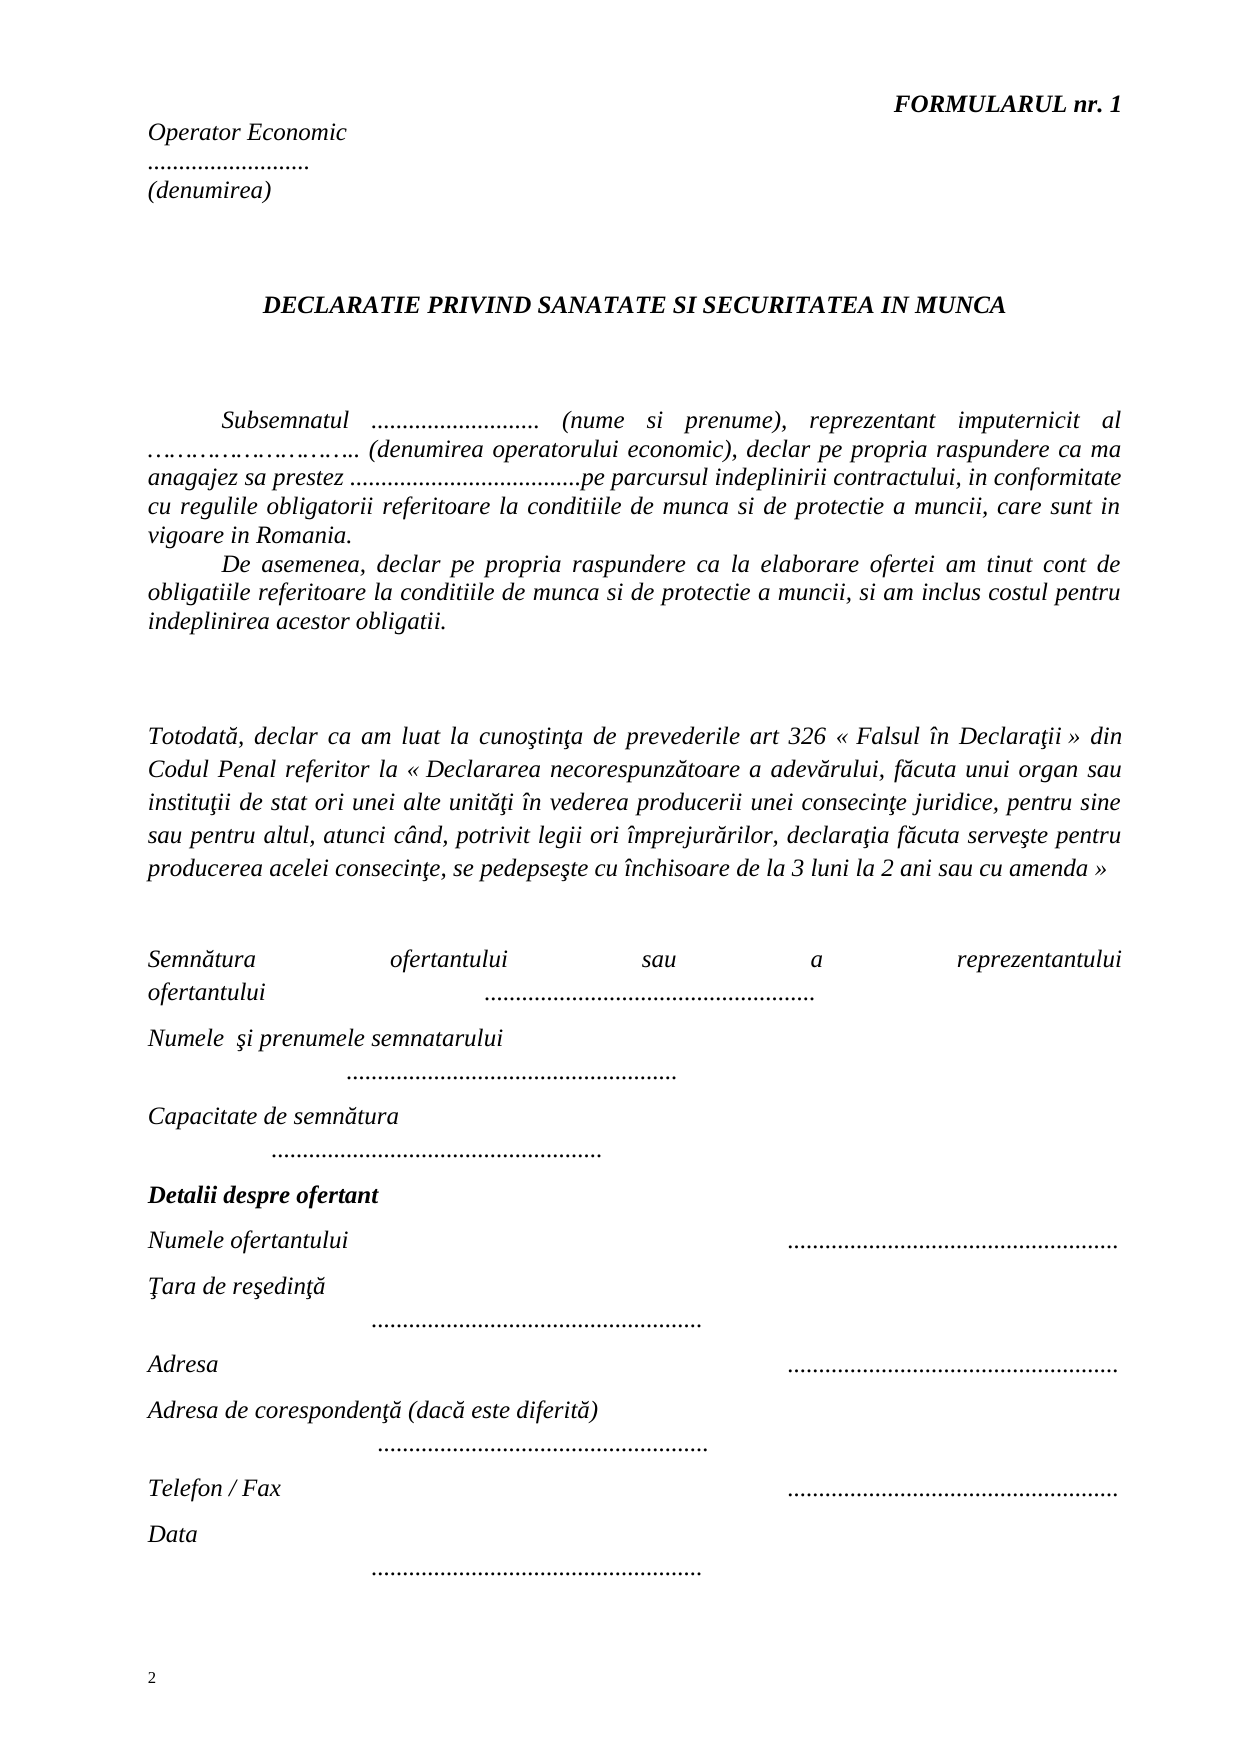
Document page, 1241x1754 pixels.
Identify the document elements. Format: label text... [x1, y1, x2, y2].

text Data ..................................................... [148, 1519, 1122, 1581]
text Adresa de corespondenţă (dacă este diferită) ..................................................... [148, 1395, 1122, 1457]
text (denumirea) [148, 175, 1122, 204]
text Subsemnatul ........................... (nume si prenume), reprezentant imputernicit al ……………………….. (denumirea operatorului economic), declar pe propria raspundere ca ma anagajez sa prestez .....................................pe parcursul indeplinirii contractului, in conformitate cu regulile obligatorii referitoare la conditiile de munca si de protectie a muncii, care sunt in vigoare in Romania. [148, 405, 1122, 549]
text Semnătura ofertantului sau a reprezentantului ofertantului ..................................................... [148, 944, 1122, 1006]
text Adresa ..................................................... [148, 1349, 1122, 1378]
text Ţara de reşedinţă ..................................................... [148, 1271, 1122, 1333]
text Telefon / Fax ..................................................... [148, 1473, 1122, 1502]
text Numele şi prenumele semnatarului ..................................................... [148, 1023, 1122, 1084]
text Detalii despre ofertant [148, 1180, 1122, 1209]
text Capacitate de semnătura ..................................................... [148, 1101, 1122, 1163]
text De asemenea, declar pe propria raspundere ca la elaborare ofertei am tinut cont de obligatiile referitoare la conditiile de munca si de protectie a muncii, si am inclus costul pentru indeplinirea acestor obligatii. [148, 549, 1122, 635]
text Operator Economic [148, 117, 1122, 146]
text FORMULARUL nr. 1 [148, 89, 1122, 117]
subtitle declaratie privind SANATATE SI SECURITATEA IN muncA [148, 290, 1122, 319]
text Numele ofertantului ..................................................... [148, 1225, 1122, 1254]
text Totodată, declar ca am luat la cunoştinţa de prevederile art 326 « Falsul în Declaraţii » din Codul Penal referitor la « Declararea necorespunzătoare a adevărului, făcuta unui organ sau instituţii de stat ori unei alte unităţi în vederea producerii unei consecinţe juridice, pentru sine sau pentru altul, atunci când, potrivit legii ori împrejurărilor, declaraţia făcuta serveşte pentru producerea acelei consecinţe, se pedepseşte cu închisoare de la 3 luni la 2 ani sau cu amenda » [148, 721, 1122, 882]
text .......................... [148, 146, 1122, 175]
